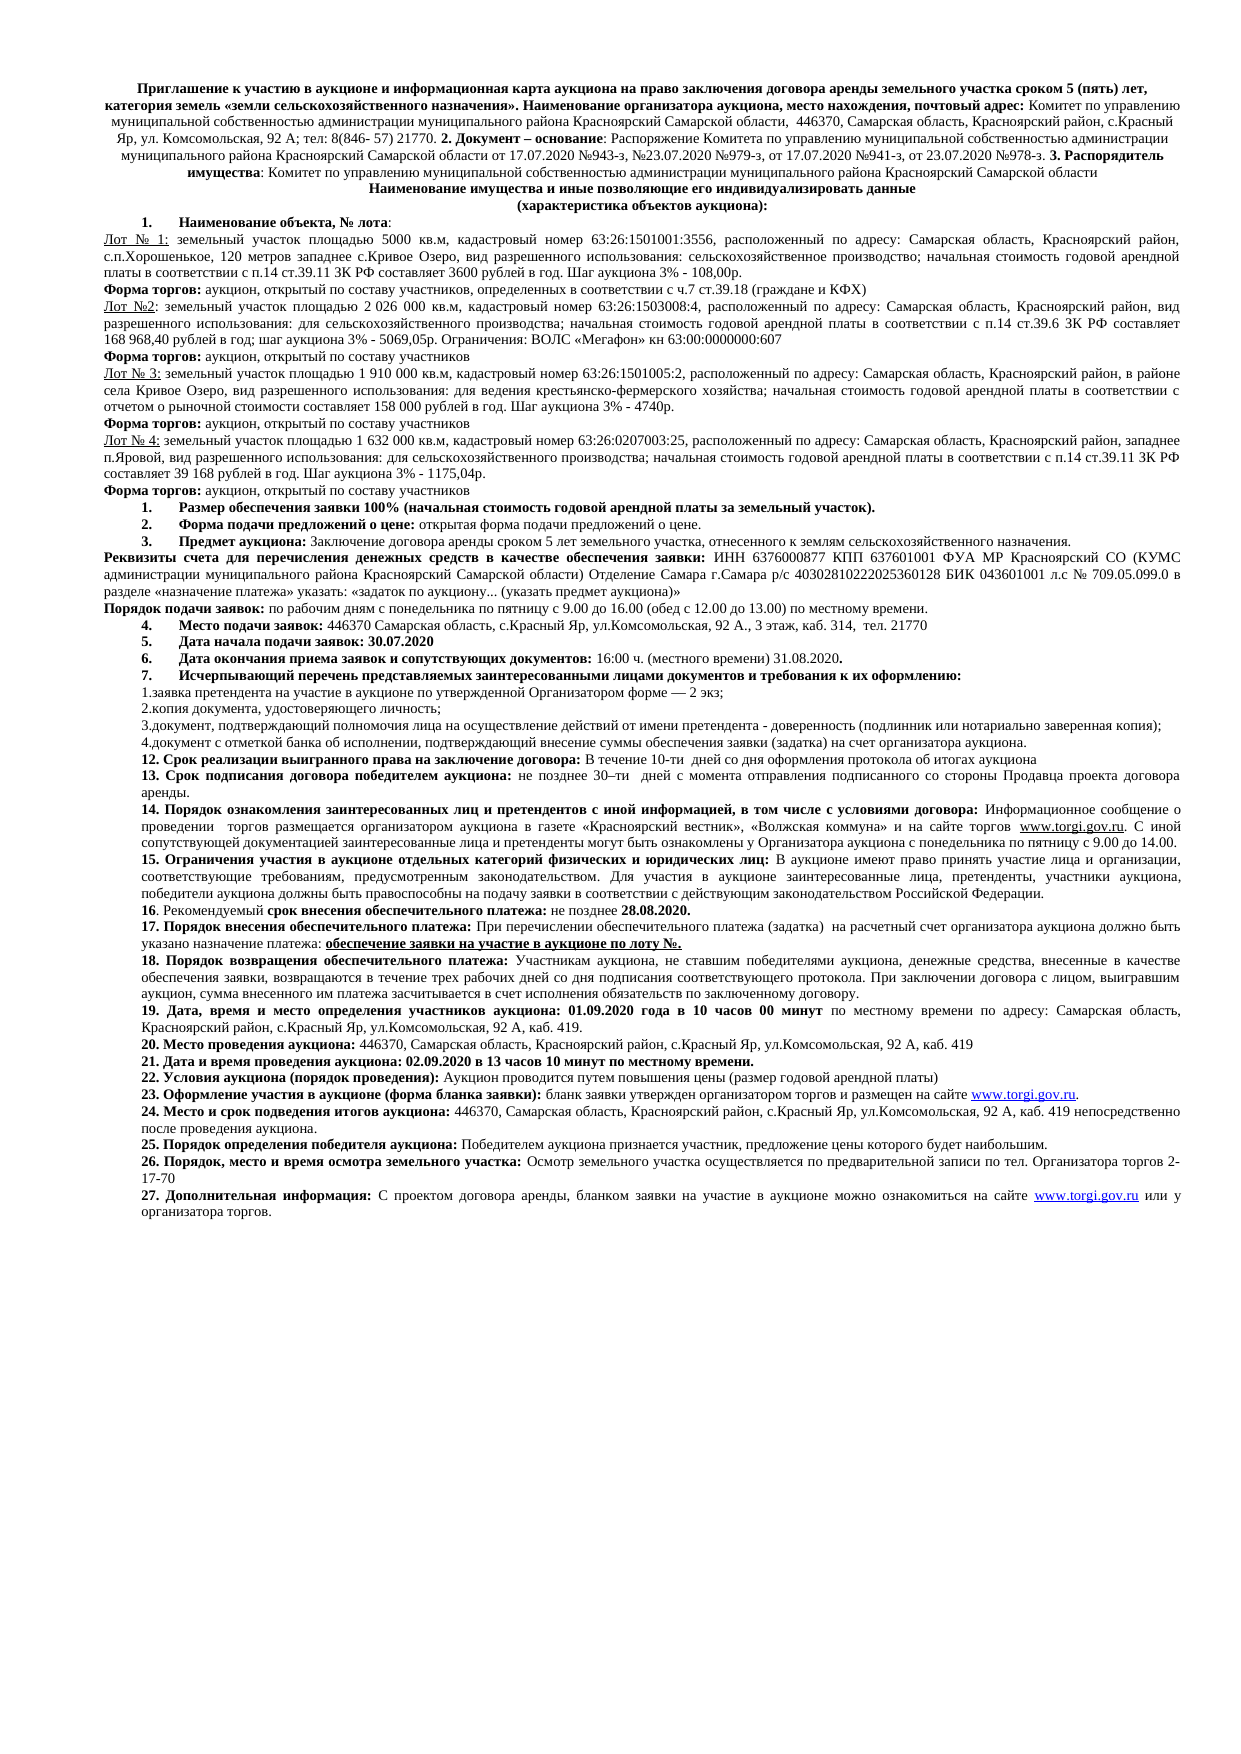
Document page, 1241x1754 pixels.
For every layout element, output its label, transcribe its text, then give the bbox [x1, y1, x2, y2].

text Форма торгов: аукцион, открытый по составу участников [103, 348, 1181, 365]
list 2.копия документа, удостоверяющего личность; [103, 700, 1181, 717]
text Форма торгов: аукцион, открытый по составу участников, определенных в соответствии с ч.7 ст.39.18 (граждане и КФХ) [103, 281, 1181, 298]
list 3.документ, подтверждающий полномочия лица на осуществление действий от имени претендента - доверенность (подлинник или нотариально заверенная копия); [103, 717, 1181, 734]
list Исчерпывающий перечень представляемых заинтересованными лицами документов и требования к их оформлению: [141, 667, 1181, 683]
text Форма торгов: аукцион, открытый по составу участников [103, 415, 1181, 432]
text 22. Условия аукциона (порядок проведения): Аукцион проводится путем повышения цены (размер годовой арендной платы) [74, 1069, 1181, 1086]
list Форма подачи предложений о цене: открытая форма подачи предложений о цене. [141, 516, 1181, 532]
text 13. Срок подписания договора победителем аукциона: не позднее 30–ти дней с момента отправления подписанного со стороны Продавца проекта договора аренды. [141, 767, 1181, 801]
list Дата начала подачи заявок: 30.07.2020 [141, 633, 1181, 650]
text Порядок подачи заявок: по рабочим дням с понедельника по пятницу с 9.00 до 16.00 (обед с 12.00 до 13.00) по местному времени. [103, 599, 1181, 616]
text Форма торгов: аукцион, открытый по составу участников [103, 482, 1181, 499]
list 1.заявка претендента на участие в аукционе по утвержденной Организатором форме — 2 экз; [103, 683, 1181, 700]
list Лот № 4: земельный участок площадью 1 632 000 кв.м, кадастровый номер 63:26:0207003:25, расположенный по адресу: Самарская область, Красноярский район, западнее п.Яровой, вид разрешенного использования: для сельскохозяйственного производства; начальная стоимость годовой арендной платы в соответствии с п.14 ст.39.11 ЗК РФ составляет 39 168 рублей в год. Шаг аукциона 3% - 1175,04р. [103, 432, 1181, 482]
text 17. Порядок внесения обеспечительного платежа: При перечислении обеспечительного платежа (задатка) на расчетный счет организатора аукциона должно быть указано назначение платежа: обеспечение заявки на участие в аукционе по лоту №. [141, 918, 1181, 952]
list Лот №2: земельный участок площадью 2 026 000 кв.м, кадастровый номер 63:26:1503008:4, расположенный по адресу: Самарская область, Красноярский район, вид разрешенного использования: для сельскохозяйственного производства; начальная стоимость годовой арендной платы в соответствии с п.14 ст.39.6 ЗК РФ составляет 168 968,40 рублей в год; шаг аукциона 3% - 5069,05р. Ограничения: ВОЛС «Мегафон» кн 63:00:0000000:607 [103, 298, 1181, 348]
text 25. Порядок определения победителя аукциона: Победителем аукциона признается участник, предложение цены которого будет наибольшим. [74, 1136, 1181, 1153]
text 16. Рекомендуемый срок внесения обеспечительного платежа: не позднее 28.08.2020. [74, 901, 1181, 918]
list 4.документ с отметкой банка об исполнении, подтверждающий внесение суммы обеспечения заявки (задатка) на счет организатора аукциона. [103, 734, 1181, 750]
text 18. Порядок возвращения обеспечительного платежа: Участникам аукциона, не ставшим победителями аукциона, денежные средства, внесенные в качестве обеспечения заявки, возвращаются в течение трех рабочих дней со дня подписания соответствующего протокола. При заключении договора с лицом, выигравшим аукцион, сумма внесенного им платежа засчитывается в счет исполнения обязательств по заключенному договору. [141, 952, 1181, 1002]
text 21. Дата и время проведения аукциона: 02.09.2020 в 13 часов 10 минут по местному времени. [74, 1052, 1181, 1069]
list 12. Срок реализации выигранного права на заключение договора: В течение 10-ти дней со дня оформления протокола об итогах аукциона [74, 750, 1181, 767]
text 14. Порядок ознакомления заинтересованных лиц и претендентов с иной информацией, в том числе с условиями договора: Информационное сообщение о проведении торгов размещается организатором аукциона в газете «Красноярский вестник», «Волжская коммуна» и на сайте торгов www.torgi.gov.ru. С иной сопутствующей документацией заинтересованные лица и претенденты могут быть ознакомлены у Организатора аукциона с понедельника по пятницу с 9.00 до 14.00. [141, 801, 1181, 851]
list Размер обеспечения заявки 100% (начальная стоимость годовой арендной платы за земельный участок). [141, 499, 1181, 516]
text (характеристика объектов аукциона): [103, 197, 1181, 214]
text Реквизиты счета для перечисления денежных средств в качестве обеспечения заявки: ИНН 6376000877 КПП 637601001 ФУА МР Красноярский СО (КУМС администрации муниципального района Красноярский Самарской области) Отделение Самара г.Самара р/с 40302810222025360128 БИК 043601001 л.с № 709.05.099.0 в разделе «назначение платежа» указать: «задаток по аукциону... (указать предмет аукциона)» [103, 549, 1181, 599]
text Наименование имущества и иные позволяющие его индивидуализировать данные [103, 180, 1181, 197]
text 20. Место проведения аукциона: 446370, Самарская область, Красноярский район, с.Красный Яр, ул.Комсомольская, 92 А, каб. 419 [74, 1036, 1181, 1052]
text 15. Ограничения участия в аукционе отдельных категорий физических и юридических лиц: В аукционе имеют право принять участие лица и организации, соответствующие требованиям, предусмотренным законодательством. Для участия в аукционе заинтересованные лица, претенденты, участники аукциона, победители аукциона должны быть правоспособны на подачу заявки в соответствии с действующим законодательством Российской Федерации. [141, 851, 1181, 901]
list Наименование объекта, № лота: [141, 214, 1181, 231]
text 19. Дата, время и место определения участников аукциона: 01.09.2020 года в 10 часов 00 минут по местному времени по адресу: Самарская область, Красноярский район, с.Красный Яр, ул.Комсомольская, 92 А, каб. 419. [141, 1002, 1181, 1036]
list Предмет аукциона: Заключение договора аренды сроком 5 лет земельного участка, отнесенного к землям сельскохозяйственного назначения. [141, 532, 1181, 549]
text 26. Порядок, место и время осмотра земельного участка: Осмотр земельного участка осуществляется по предварительной записи по тел. Организатора торгов 2-17-70 [141, 1153, 1181, 1186]
list Лот № 3: земельный участок площадью 1 910 000 кв.м, кадастровый номер 63:26:1501005:2, расположенный по адресу: Самарская область, Красноярский район, в районе села Кривое Озеро, вид разрешенного использования: для ведения крестьянско-фермерского хозяйства; начальная стоимость годовой арендной платы в соответствии с отчетом о рыночной стоимости составляет 158 000 рублей в год. Шаг аукциона 3% - 4740р. [103, 365, 1181, 415]
list Дата окончания приема заявок и сопутствующих документов: 16:00 ч. (местного времени) 31.08.2020. [141, 650, 1181, 667]
list Лот № 1: земельный участок площадью 5000 кв.м, кадастровый номер 63:26:1501001:3556, расположенный по адресу: Самарская область, Красноярский район, с.п.Хорошенькое, 120 метров западнее с.Кривое Озеро, вид разрешенного использования: сельскохозяйственное производство; начальная стоимость годовой арендной платы в соответствии с п.14 ст.39.11 ЗК РФ составляет 3600 рублей в год. Шаг аукциона 3% - 108,00р. [103, 231, 1181, 281]
text 27. Дополнительная информация: С проектом договора аренды, бланком заявки на участие в аукционе можно ознакомиться на сайте www.torgi.gov.ru или у организатора торгов. [141, 1186, 1181, 1220]
text 23. Оформление участия в аукционе (форма бланка заявки): бланк заявки утвержден организатором торгов и размещен на сайте www.torgi.gov.ru. [74, 1086, 1181, 1103]
list Место подачи заявок: 446370 Самарская область, с.Красный Яр, ул.Комсомольская, 92 А., 3 этаж, каб. 314, тел. 21770 [141, 616, 1181, 633]
text 24. Место и срок подведения итогов аукциона: 446370, Самарская область, Красноярский район, с.Красный Яр, ул.Комсомольская, 92 А, каб. 419 непосредственно после проведения аукциона. [141, 1103, 1181, 1136]
text Приглашение к участию в аукционе и информационная карта аукциона на право заключения договора аренды земельного участка сроком 5 (пять) лет, категория земель «земли сельскохозяйственного назначения». Наименование организатора аукциона, место нахождения, почтовый адрес: Комитет по управлению муниципальной собственностью администрации муниципального района Красноярский Самарской области, 446370, Самарская область, Красноярский район, с.Красный Яр, ул. Комсомольская, 92 А; тел: 8(846- 57) 21770. 2. Документ – основание: Распоряжение Комитета по управлению муниципальной собственностью администрации муниципального района Красноярский Самарской области от 17.07.2020 №943-з, №23.07.2020 №979-з, от 17.07.2020 №941-з, от 23.07.2020 №978-з. 3. Распорядитель имущества: Комитет по управлению муниципальной собственностью администрации муниципального района Красноярский Самарской области [103, 79, 1181, 180]
